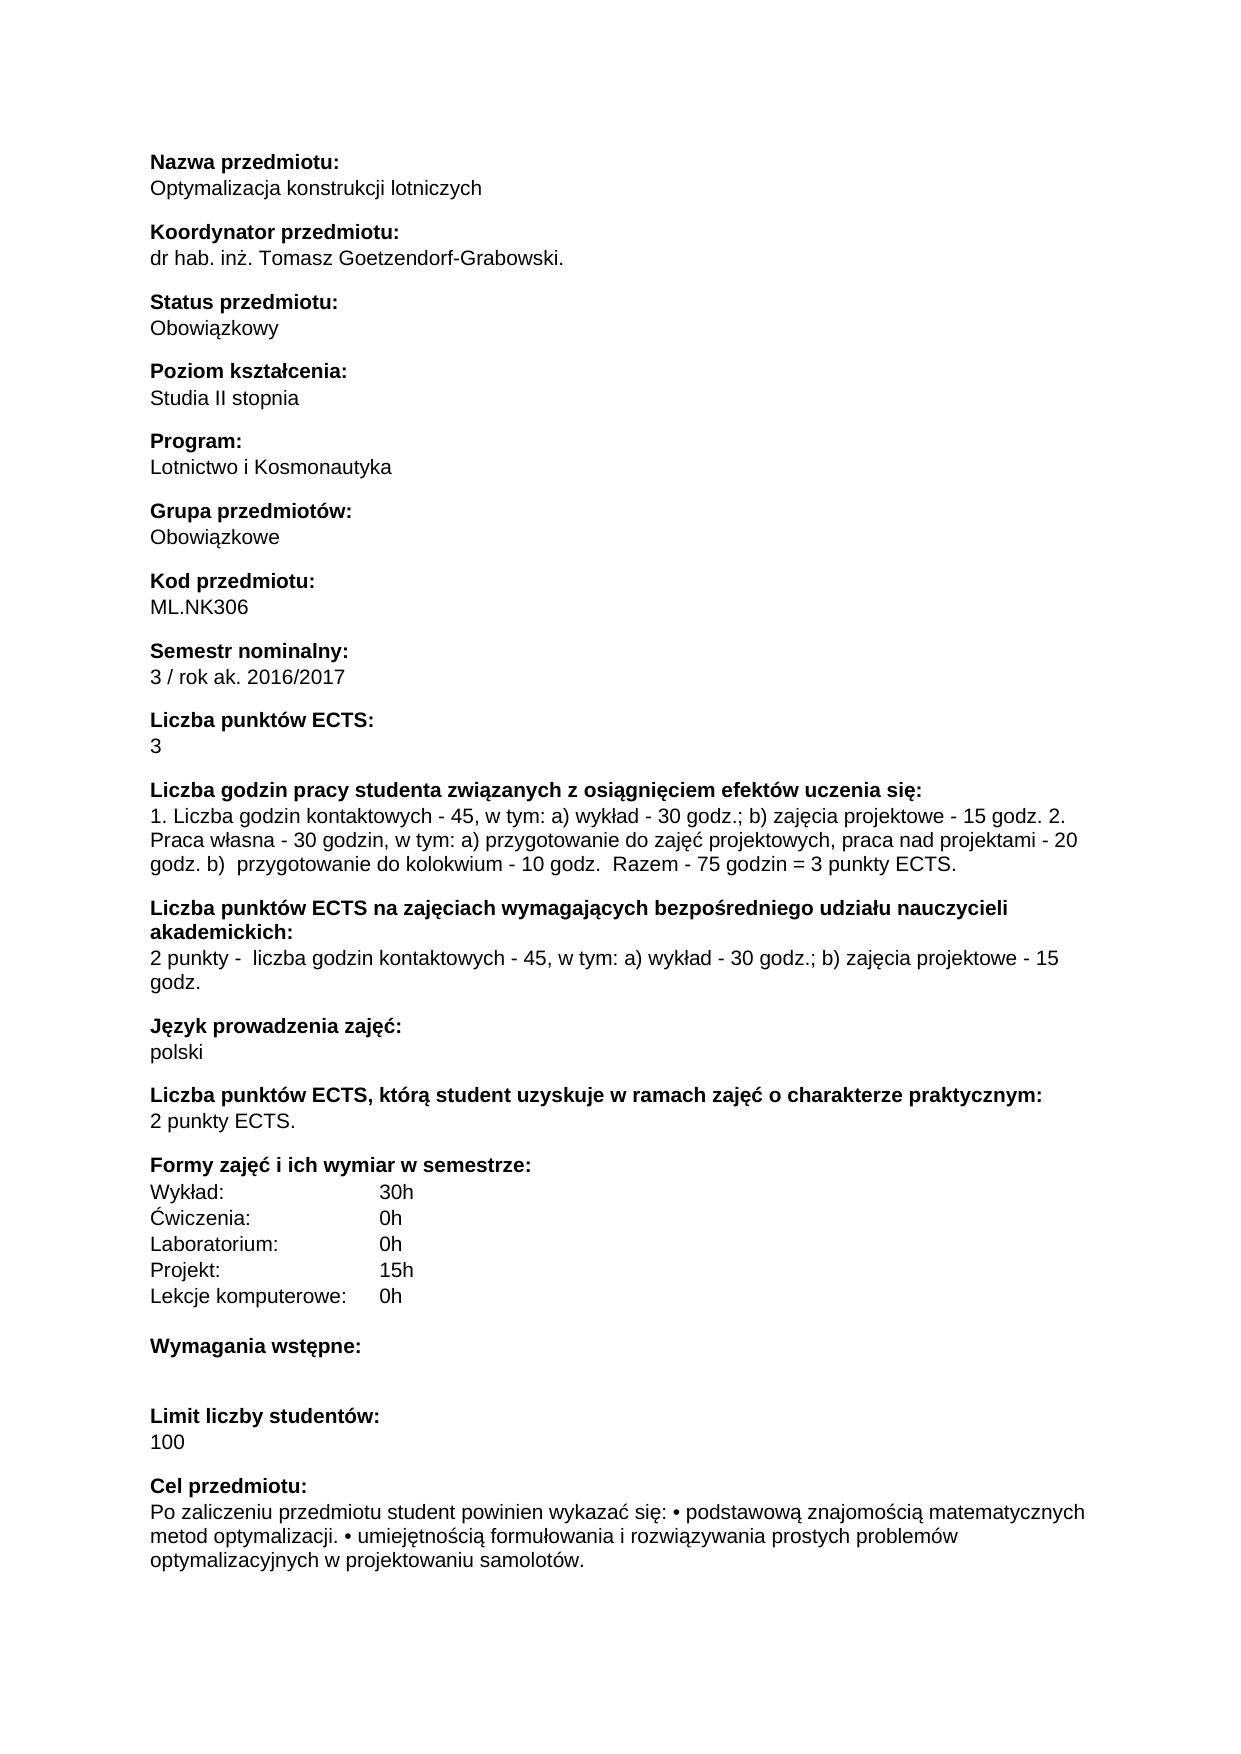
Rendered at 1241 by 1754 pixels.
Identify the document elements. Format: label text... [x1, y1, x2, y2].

text Liczba punktów ECTS, którą student uzyskuje w ramach zajęć o charakterze praktycznym: [150, 1083, 1090, 1107]
text Liczba punktów ECTS na zajęciach wymagających bezpośredniego udziału nauczycieli akademickich: [150, 896, 1090, 944]
text 3 / rok ak. 2016/2017 [150, 664, 1090, 688]
text Wymagania wstępne: [150, 1334, 1090, 1358]
text Formy zajęć i ich wymiar w semestrze: [150, 1153, 1090, 1177]
text Poziom kształcenia: [150, 359, 1090, 383]
text Nazwa przedmiotu: [150, 150, 1090, 174]
text Status przedmiotu: [150, 289, 1090, 313]
text Język prowadzenia zajęć: [150, 1013, 1090, 1037]
text ML.NK306 [150, 595, 1090, 619]
text polski [150, 1039, 1090, 1063]
text Obowiązkowy [150, 316, 1090, 339]
text 100 [150, 1430, 1090, 1454]
table_cell 0h [369, 1282, 597, 1308]
text Semestr nominalny: [150, 638, 1090, 662]
text Studia II stopnia [150, 385, 1090, 409]
text Program: [150, 429, 1090, 453]
text Kod przedmiotu: [150, 569, 1090, 593]
text Cel przedmiotu: [150, 1473, 1090, 1497]
text Obowiązkowe [150, 525, 1090, 549]
text 1. Liczba godzin kontaktowych - 45, w tym: a) wykład - 30 godz.; b) zajęcia projektowe - 15 godz. 2. Praca własna - 30 godzin, w tym: a) przygotowanie do zajęć projektowych, praca nad projektami - 20 godz. b) przygotowanie do kolokwium - 10 godz. Razem - 75 godzin = 3 punkty ECTS. [150, 804, 1090, 876]
text dr hab. inż. Tomasz Goetzendorf-Grabowski. [150, 246, 1090, 270]
table_cell Projekt: [140, 1258, 367, 1282]
text 2 punkty - liczba godzin kontaktowych - 45, w tym: a) wykład - 30 godz.; b) zajęcia projektowe - 15 godz. [150, 946, 1090, 994]
table_cell 0h [369, 1204, 597, 1230]
text 3 [150, 734, 1090, 758]
text Limit liczby studentów: [150, 1404, 1090, 1428]
table_cell Ćwiczenia: [140, 1206, 367, 1230]
text Po zaliczeniu przedmiotu student powinien wykazać się: • podstawową znajomością matematycznych metod optymalizacji. • umiejętnością formułowania i rozwiązywania prostych problemów optymalizacyjnych w projektowaniu samolotów. [150, 1499, 1090, 1571]
text Liczba punktów ECTS: [150, 708, 1090, 732]
table_cell 0h [369, 1230, 597, 1256]
text Grupa przedmiotów: [150, 499, 1090, 523]
table_header 30h [369, 1180, 597, 1204]
text Koordynator przedmiotu: [150, 220, 1090, 244]
table_cell 15h [369, 1256, 597, 1282]
text 2 punkty ECTS. [150, 1109, 1090, 1133]
text Optymalizacja konstrukcji lotniczych [150, 176, 1090, 200]
text Lotnictwo i Kosmonautyka [150, 455, 1090, 479]
text Liczba godzin pracy studenta związanych z osiągnięciem efektów uczenia się: [150, 778, 1090, 802]
table_cell Laboratorium: [140, 1232, 367, 1256]
table_cell Lekcje komputerowe: [140, 1284, 367, 1308]
table_header Wykład: [140, 1180, 367, 1204]
